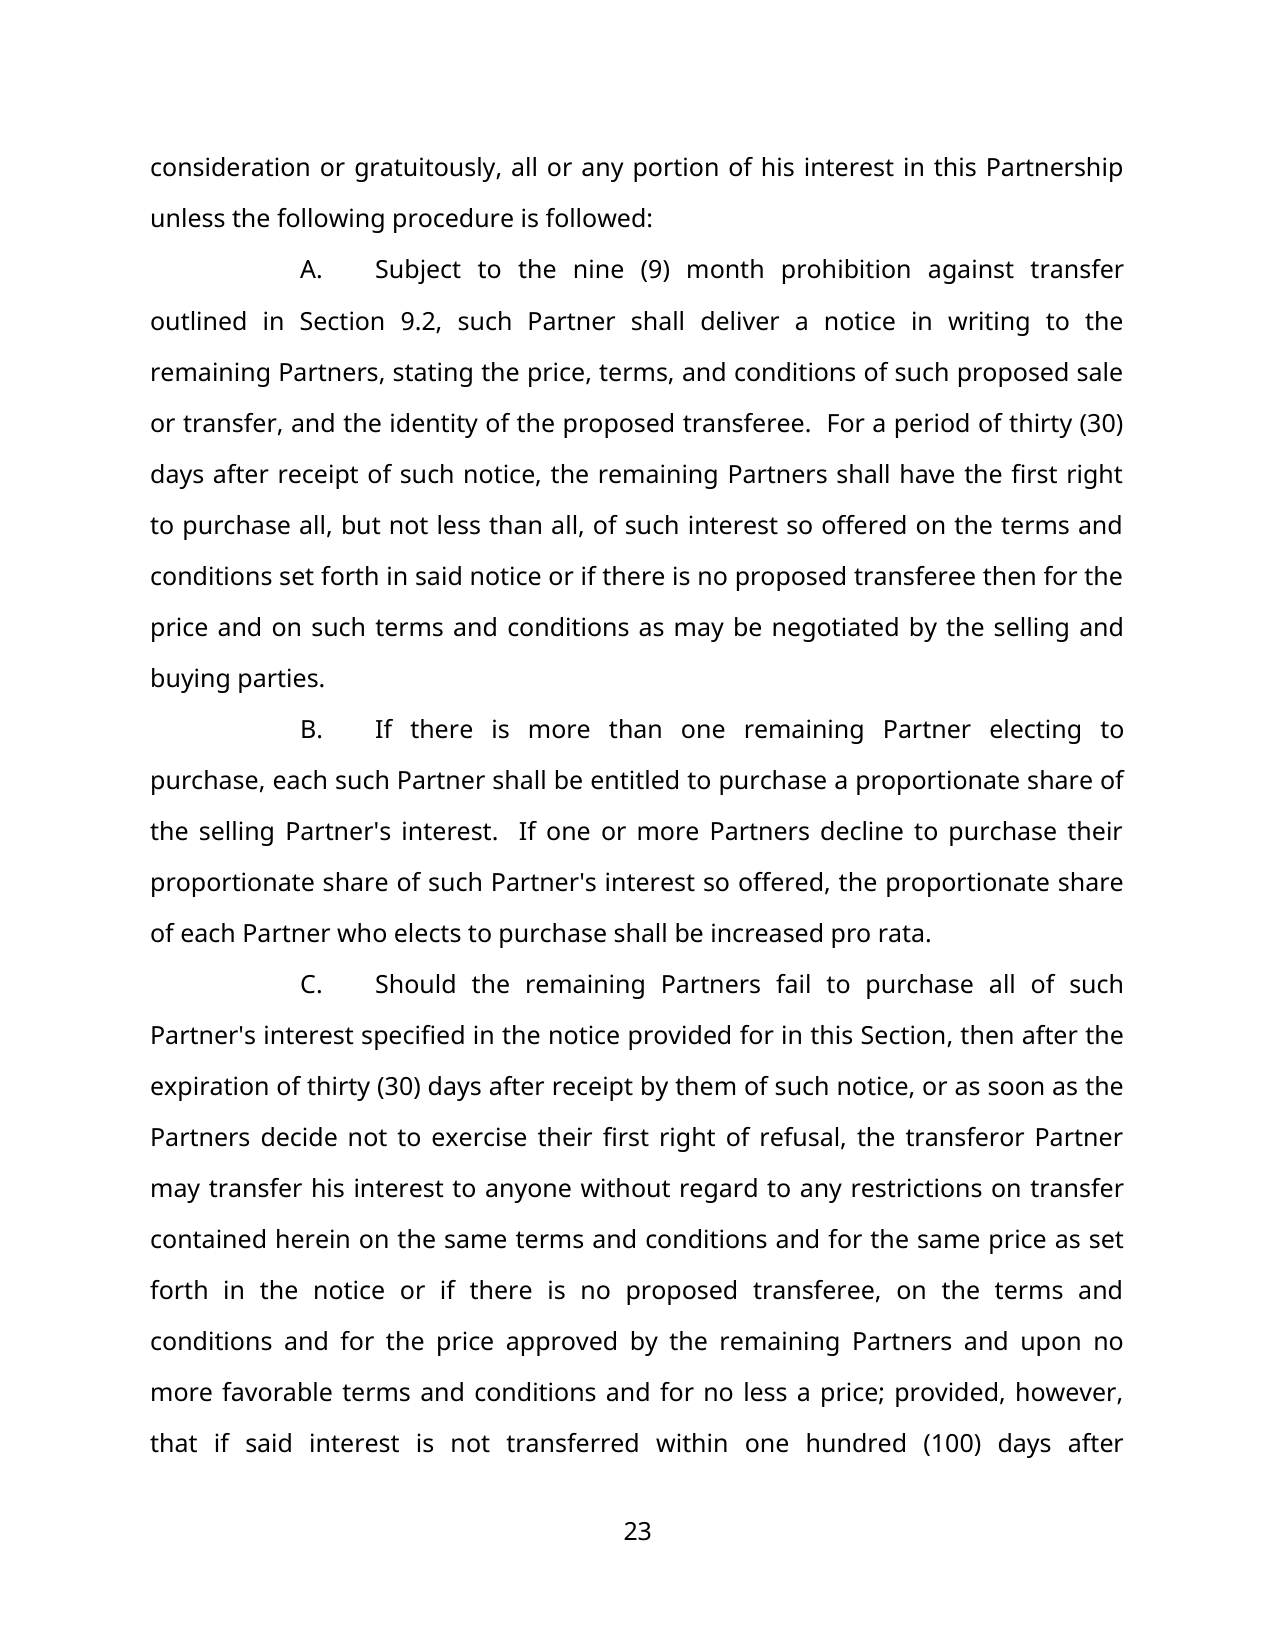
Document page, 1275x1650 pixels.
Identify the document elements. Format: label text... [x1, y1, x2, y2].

subtitle Subject to the nine (9) month prohibition against transfer outlined in Section 9.2, such Partner shall deliver a notice in writing to the remaining Partners, stating the price, terms, and conditions of such proposed sale or transfer, and the identity of the proposed transferee. For a period of thirty (30) days after receipt of such notice, the remaining Partners shall have the first right to purchase all, but not less than all, of such interest so offered on the terms and conditions set forth in said notice or if there is no proposed transferee then for the price and on such terms and conditions as may be negotiated by the selling and buying parties. [150, 252, 1125, 694]
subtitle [150, 150, 1125, 235]
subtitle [150, 967, 1125, 1460]
subtitle If there is more than one remaining Partner electing to purchase, each such Partner shall be entitled to purchase a proportionate share of the selling Partner's interest. If one or more Partners decline to purchase their proportionate share of such Partner's interest so offered, the proportionate share of each Partner who elects to purchase shall be increased pro rata. [150, 711, 1125, 950]
